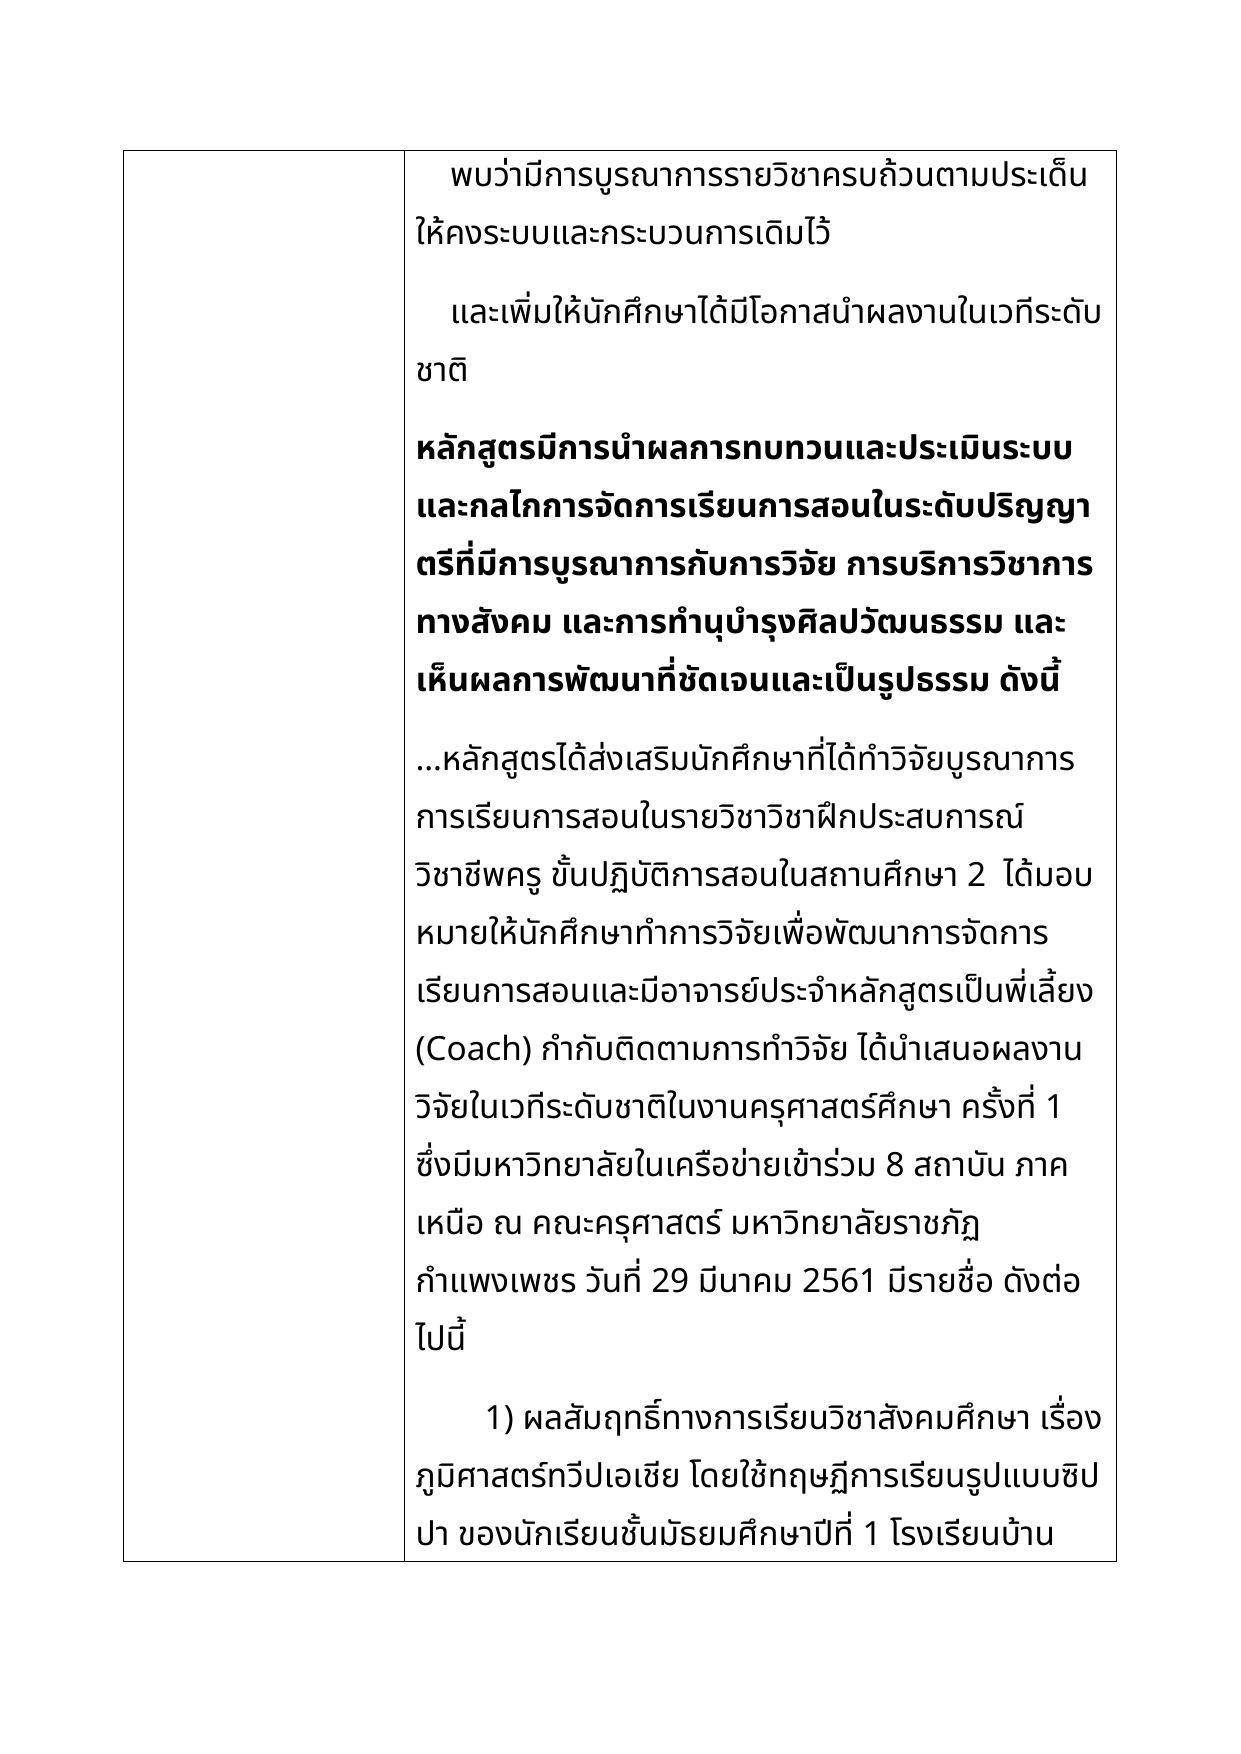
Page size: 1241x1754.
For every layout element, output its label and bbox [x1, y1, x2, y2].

table_cell [405, 151, 1116, 1561]
table_cell [124, 151, 404, 1561]
